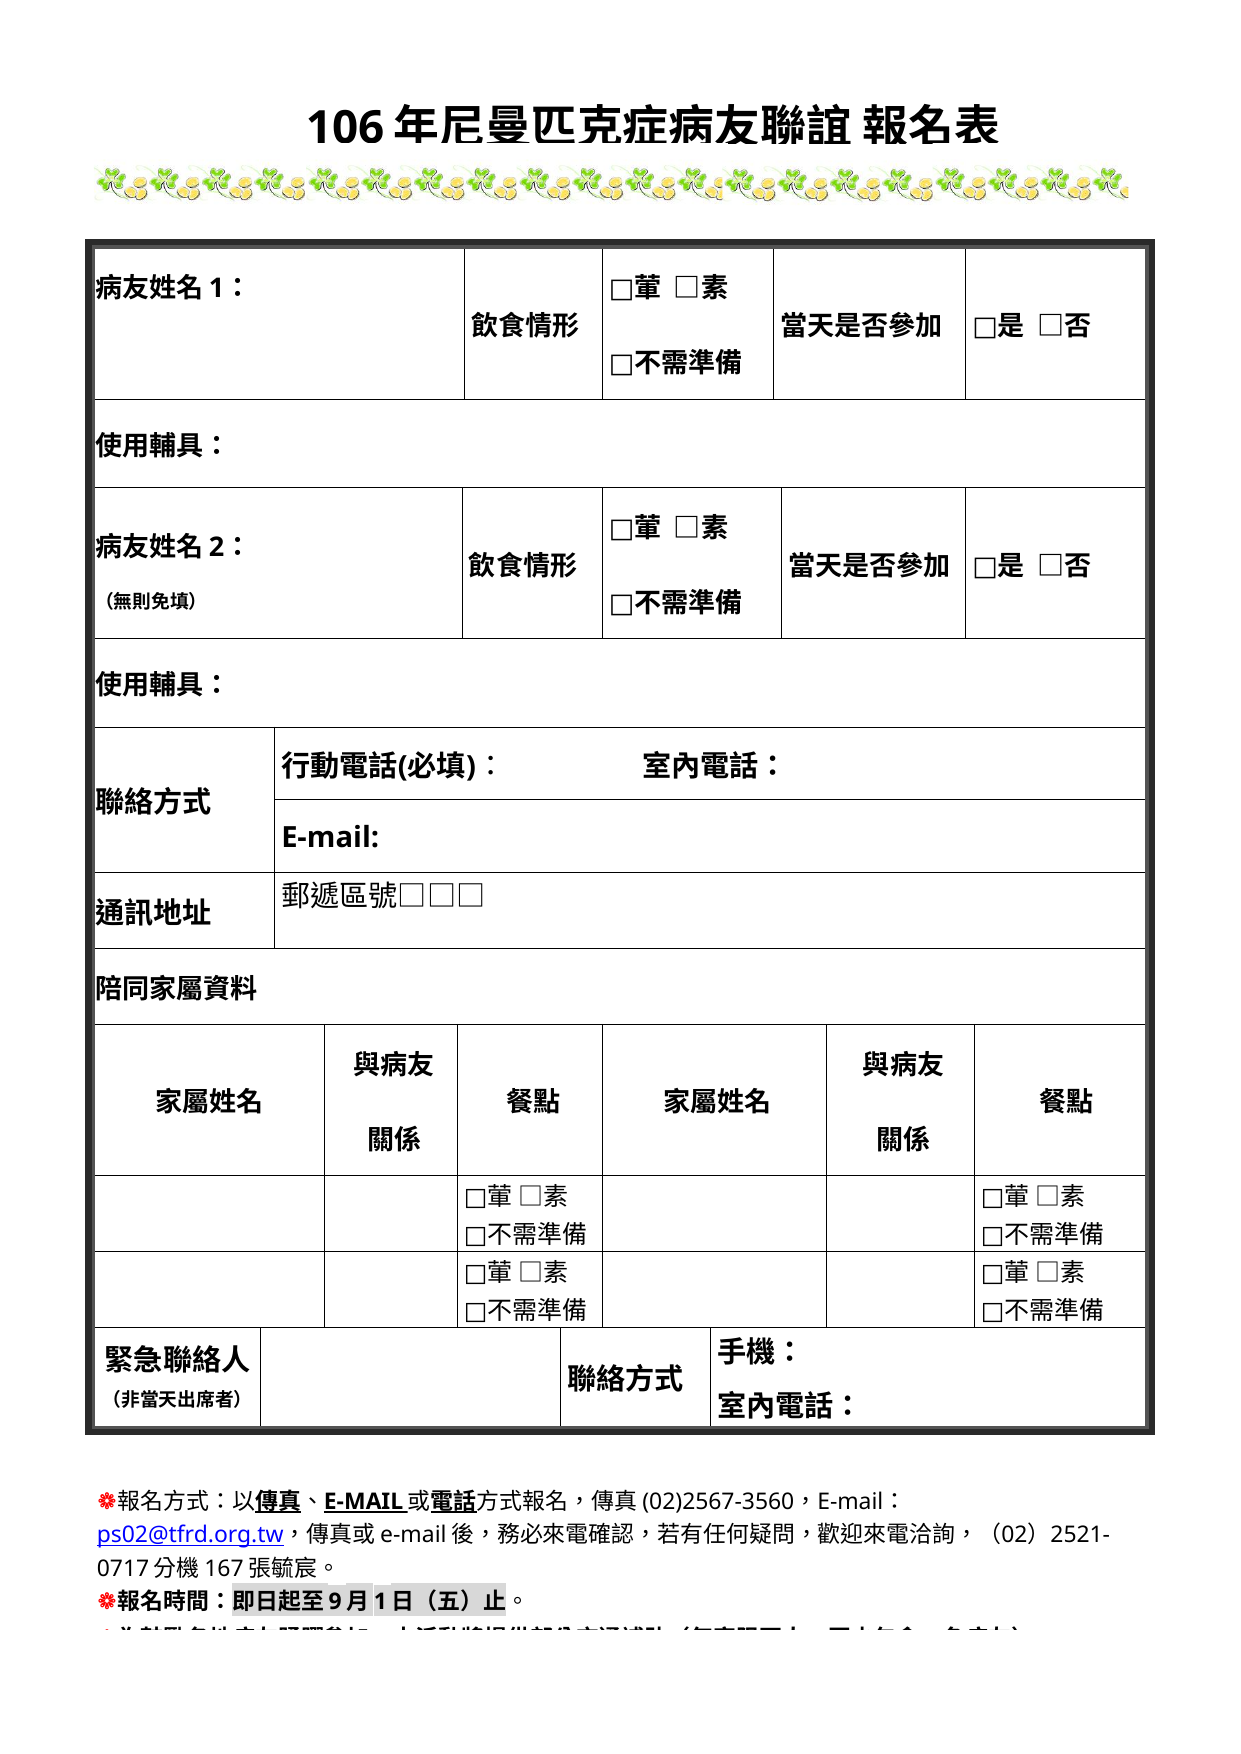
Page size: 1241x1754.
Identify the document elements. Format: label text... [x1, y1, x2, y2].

table_cell [95, 1176, 324, 1251]
table_cell 使用輔具： [95, 639, 1145, 727]
table_cell 聯絡方式 [561, 1328, 710, 1426]
table_cell 餐點 [458, 1025, 602, 1175]
table_header 當天是否參加 [774, 249, 965, 398]
picture [93, 143, 305, 220]
table_cell [325, 1252, 457, 1327]
picture [306, 143, 1129, 221]
table_cell 陪同家屬資料 [95, 949, 1145, 1024]
table_cell 聯絡方式 [95, 728, 274, 872]
table_cell 手機： 室內電話： [711, 1328, 1145, 1426]
table_cell 與病友 關係 [827, 1025, 974, 1175]
table_cell [261, 1328, 560, 1426]
table_cell □葷 □素 □不需準備 [603, 488, 781, 638]
table_cell 飲食情形 [463, 488, 602, 638]
table_header 病友姓名1： [95, 249, 464, 398]
table_cell [827, 1252, 974, 1327]
table_cell □葷 □素 □不需準備 [975, 1252, 1145, 1327]
table_cell □葷 □素 □不需準備 [975, 1176, 1145, 1251]
table_cell 緊急聯絡人 （非當天出席者） [95, 1328, 260, 1426]
table_cell 使用輔具： [95, 400, 1145, 487]
table_cell 餐點 [975, 1025, 1145, 1175]
table_cell [827, 1176, 974, 1251]
table_cell 病友姓名2： （無則免填） [95, 488, 462, 638]
table_cell [603, 1252, 826, 1327]
table_cell 通訊地址 [95, 873, 274, 948]
table_cell □是 □否 [966, 488, 1145, 638]
table_cell 郵遞區號□□□ [275, 873, 1145, 948]
text 106年尼曼匹克症病友聯誼 報名表 [187, 86, 1118, 161]
table_cell □葷 □素 □不需準備 [458, 1252, 602, 1327]
table_cell 行動電話(必填)： 室內電話： [275, 728, 1145, 799]
table_cell 當天是否參加 [782, 488, 965, 638]
table_cell [325, 1176, 457, 1251]
table_cell 家屬姓名 [603, 1025, 826, 1175]
table_header □是 □否 [966, 249, 1145, 398]
table_cell 家屬姓名 [95, 1025, 324, 1175]
table_header □葷 □素 □不需準備 [603, 249, 773, 398]
table_cell [95, 1252, 324, 1327]
table_cell E-mail: [275, 800, 1145, 872]
table_header 飲食情形 [465, 249, 602, 398]
table_cell □葷 □素 □不需準備 [458, 1176, 602, 1251]
table_cell 與病友 關係 [325, 1025, 457, 1175]
table_cell [603, 1176, 826, 1251]
